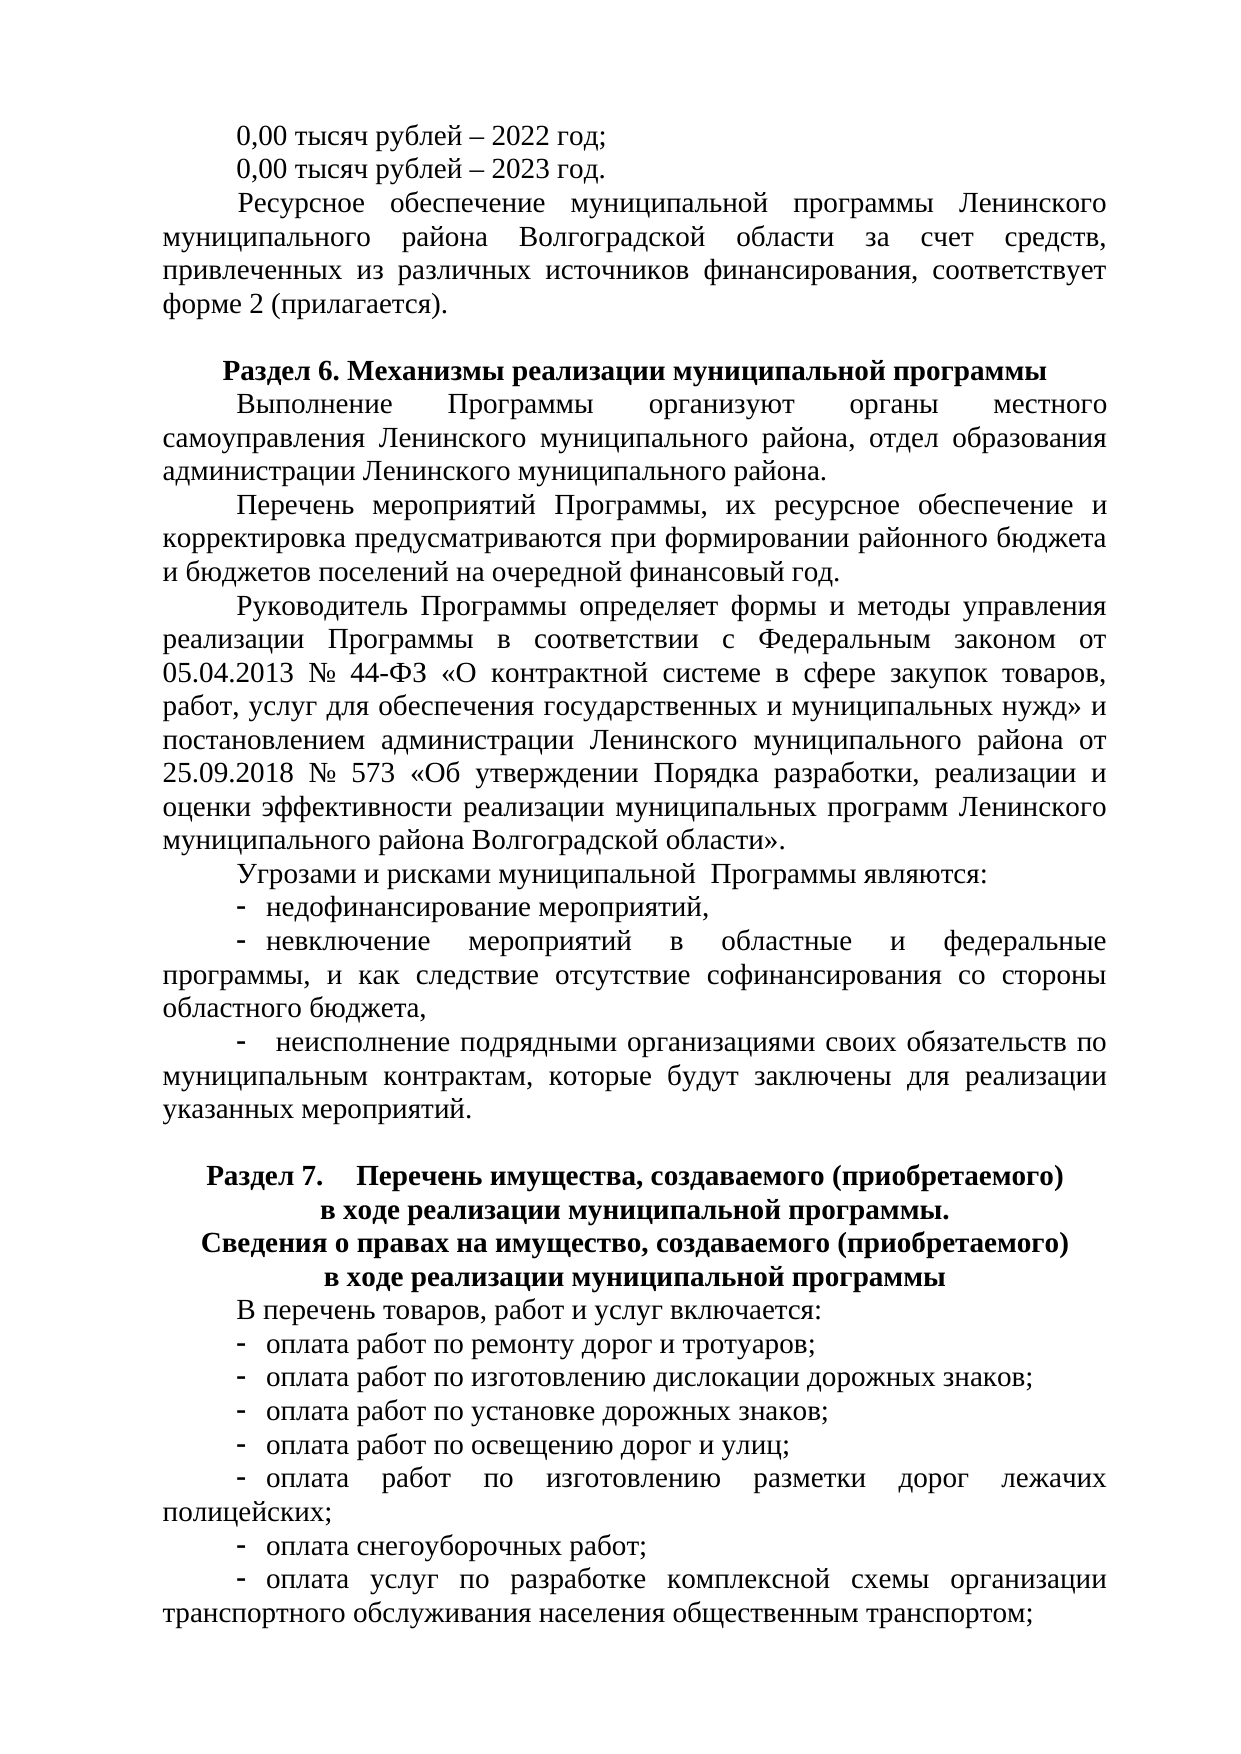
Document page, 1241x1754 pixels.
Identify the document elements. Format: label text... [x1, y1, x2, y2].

list оплата работ по изготовлению разметки дорог лежачих полицейских; [162, 1461, 1107, 1528]
title недофинансирование мероприятий, [162, 889, 1107, 923]
text в ходе реализации муниципальной программы [162, 1259, 1107, 1292]
list оплата работ по установке дорожных знаков; [162, 1393, 1107, 1427]
text 0,00 тысяч рублей – 2022 год; [162, 118, 1107, 152]
title неисполнение подрядными организациями своих обязательств по муниципальным контрактам, которые будут заключены для реализации указанных мероприятий. [162, 1024, 1107, 1125]
list оплата услуг по разработке комплексной схемы организации транспортного обслуживания населения общественным транспортом; [162, 1561, 1107, 1628]
text В перечень товаров, работ и услуг включается: [162, 1292, 1107, 1326]
list оплата работ по освещению дорог и улиц; [162, 1427, 1107, 1461]
subtitle Раздел 6. Механизмы реализации муниципальной программы [162, 353, 1107, 386]
text Ресурсное обеспечение муниципальной программы Ленинского муниципального района Волгоградской области за счет средств, привлеченных из различных источников финансирования, соответствует форме 2 (прилагается). [162, 185, 1107, 319]
text в ходе реализации муниципальной программы. [162, 1192, 1107, 1225]
text Раздел 7. Перечень имущества, создаваемого (приобретаемого) [162, 1158, 1107, 1192]
list оплата работ по изготовлению дислокации дорожных знаков; [162, 1359, 1107, 1393]
list оплата снегоуборочных работ; [162, 1528, 1107, 1561]
text Руководитель Программы определяет формы и методы управления реализации Программы в соответствии с Федеральным законом от 05.04.2013 № 44-ФЗ «О контрактной системе в сфере закупок товаров, работ, услуг для обеспечения государственных и муниципальных нужд» и постановлением администрации Ленинского муниципального района от 25.09.2018 № 573 «Об утверждении Порядка разработки, реализации и оценки эффективности реализации муниципальных программ Ленинского муниципального района Волгоградской области». [162, 588, 1107, 856]
text Перечень мероприятий Программы, их ресурсное обеспечение и корректировка предусматриваются при формировании районного бюджета и бюджетов поселений на очередной финансовый год. [162, 487, 1107, 588]
text Сведения о правах на имущество, создаваемого (приобретаемого) [162, 1225, 1107, 1259]
title невключение мероприятий в областные и федеральные программы, и как следствие отсутствие софинансирования со стороны областного бюджета, [162, 923, 1107, 1024]
list оплата работ по ремонту дорог и тротуаров; [162, 1326, 1107, 1359]
title Угрозами и рисками муниципальной Программы являются: [162, 856, 1107, 889]
text Выполнение Программы организуют органы местного самоуправления Ленинского муниципального района, отдел образования администрации Ленинского муниципального района. [162, 386, 1107, 487]
text 0,00 тысяч рублей – 2023 год. [162, 152, 1107, 185]
